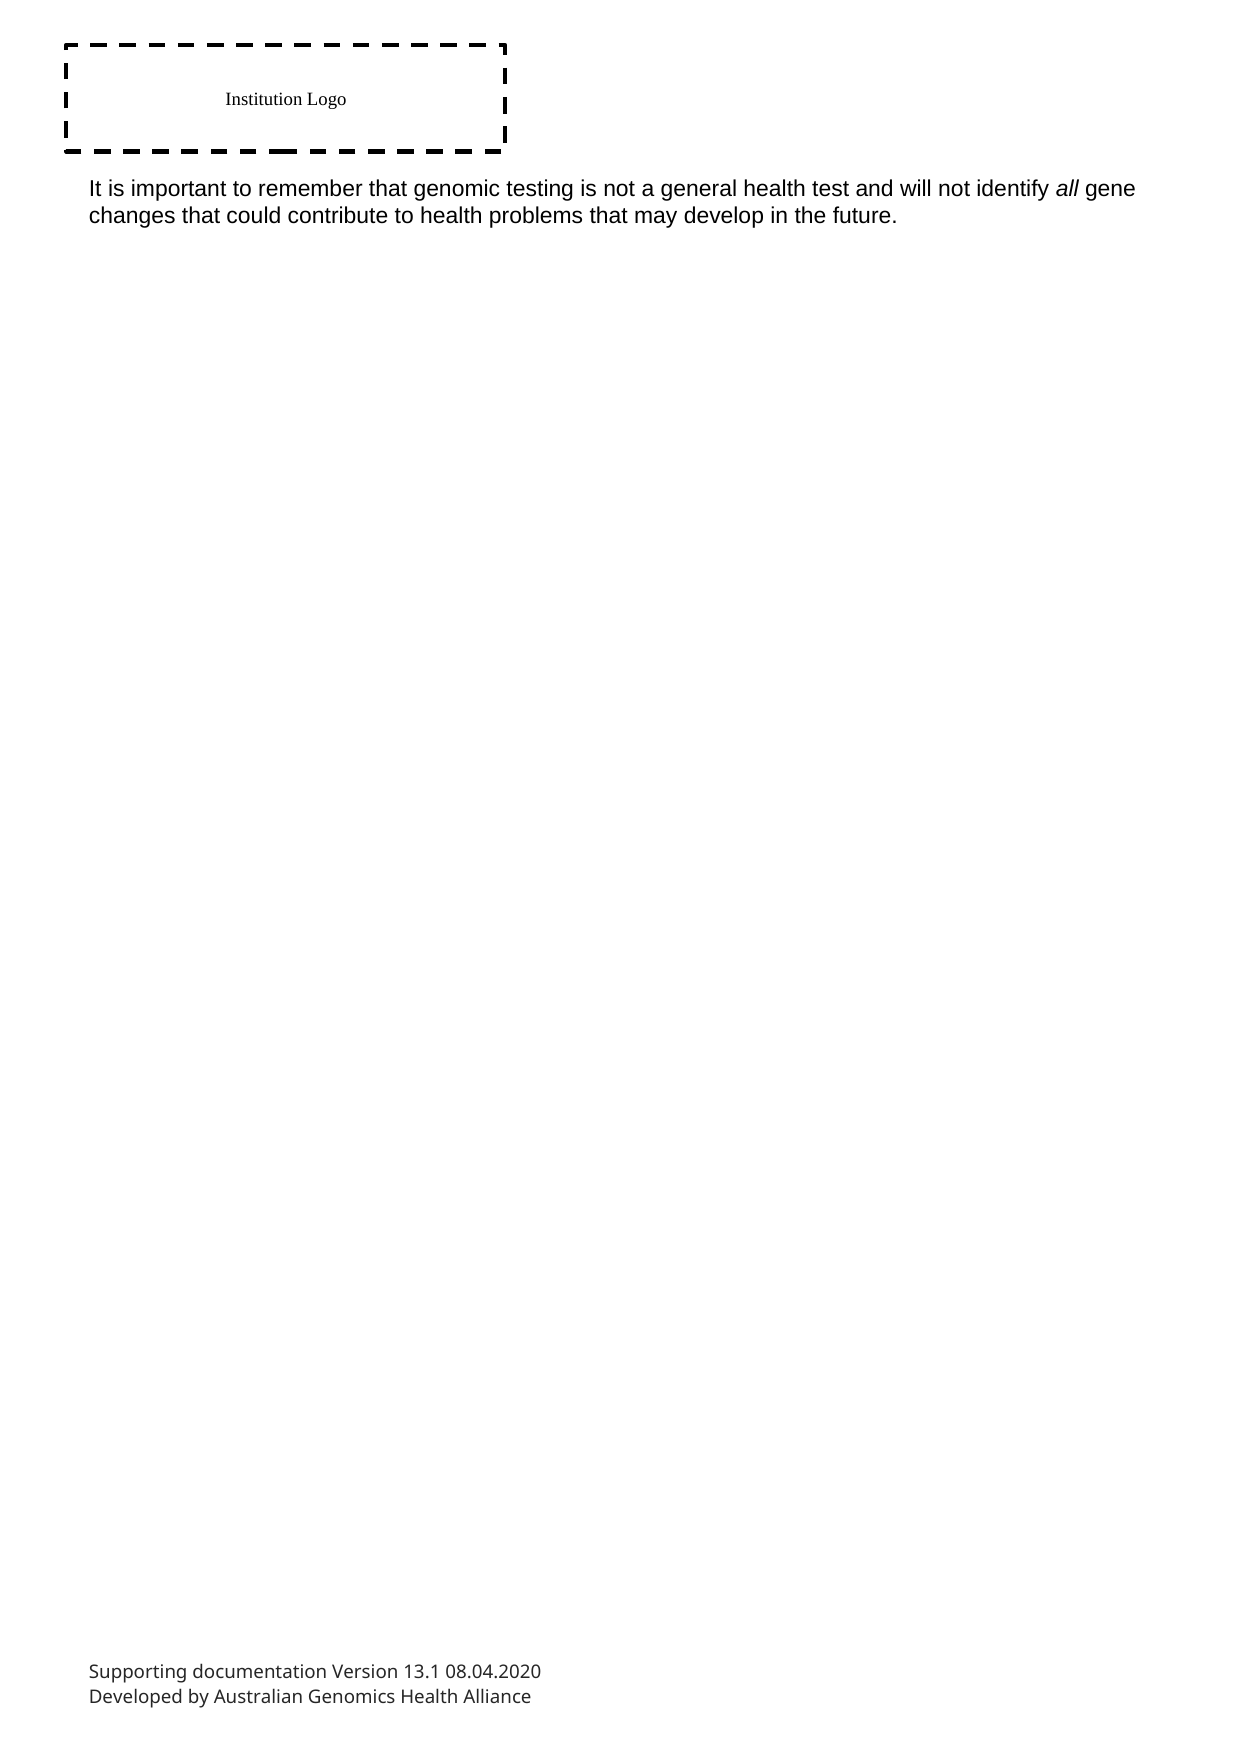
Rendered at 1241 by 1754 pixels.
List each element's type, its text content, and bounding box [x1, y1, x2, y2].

text It is important to remember that genomic testing is not a general health test and will not identify all gene changes that could contribute to health problems that may develop in the future. [89, 175, 1152, 228]
